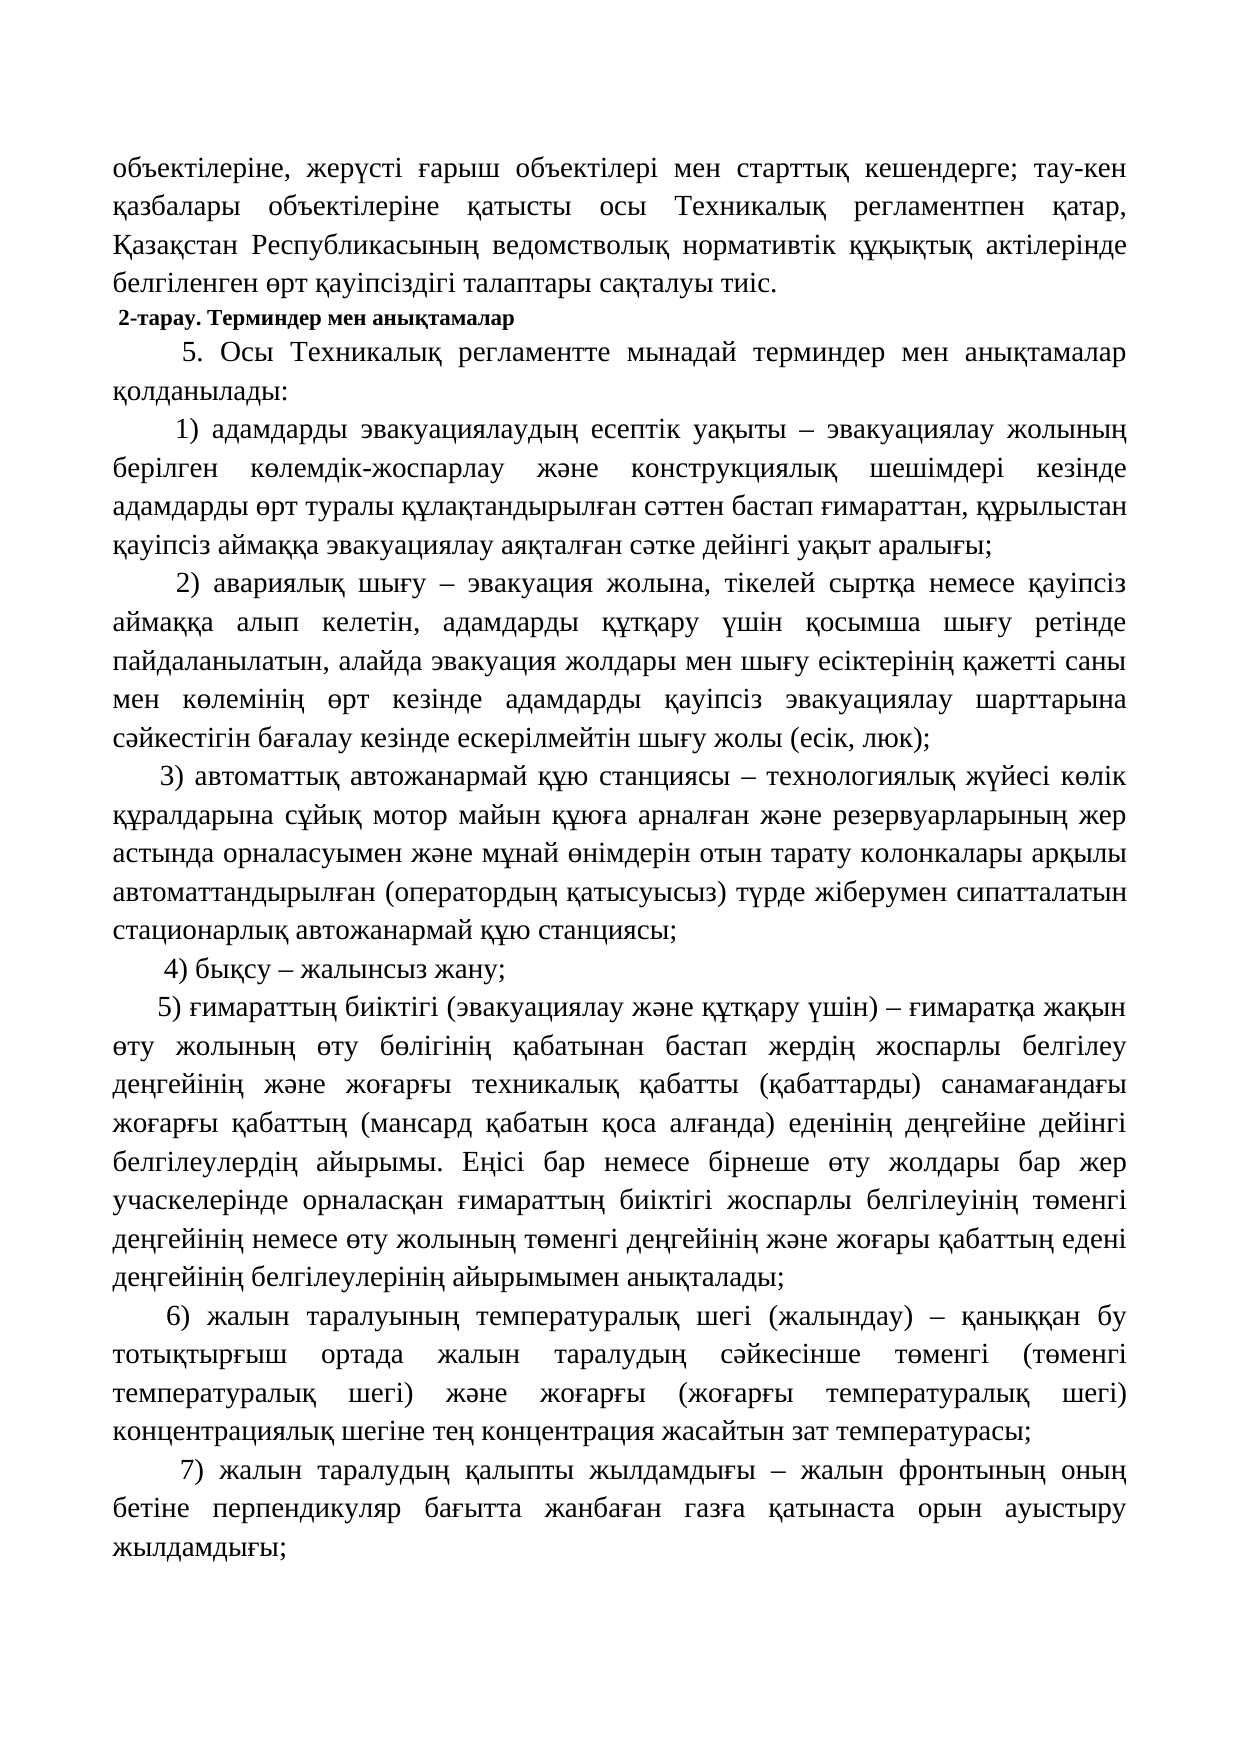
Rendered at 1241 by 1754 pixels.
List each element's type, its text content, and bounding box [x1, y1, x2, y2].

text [112, 150, 1128, 299]
text 7) жалын таралудың қалыпты жылдамдығы – жалын фронтының оның бетіне перпендикуляр бағытта жанбаған газға қатынаста орын ауыстыру жылдамдығы; [112, 1452, 1128, 1563]
text 3) автоматтық автожанармай құю станциясы – технологиялық жүйесі көлік құралдарына сұйық мотор майын құюға арналған және резервуарларының жер астында орналасуымен және мұнай өнімдерін отын тарату колонкалары арқылы автоматтандырылған (оператордың қатысуысыз) түрде жіберумен сипатталатын стационарлық автожанармай құю станциясы; [112, 758, 1128, 946]
text 6) жалын таралуының температуралық шегі (жалындау) – қаныққан бу тотықтырғыш ортада жалын таралудың сәйкесінше төменгі (төменгі температуралық шегі) және жоғарғы (жоғарғы температуралық шегі) концентрациялық шегіне тең концентрация жасайтын зат температурасы; [112, 1298, 1128, 1447]
text 5. Осы Техникалық регламентте мынадай терминдер мен анықтамалар қолданылады: [112, 334, 1128, 406]
text 2-тарау. Терминдер мен анықтамалар [112, 304, 1128, 331]
text 1) адамдарды эвакуациялаудың есептік уақыты – эвакуациялау жолының берілген көлемдік-жоспарлау және конструкциялық шешімдері кезінде адамдарды өрт туралы құлақтандырылған сәттен бастап ғимараттан, құрылыстан қауіпсіз аймаққа эвакуациялау аяқталған сәтке дейінгі уақыт аралығы; [112, 411, 1128, 561]
text 5) ғимараттың биіктігі (эвакуациялау және құтқару үшін) – ғимаратқа жақын өту жолының өту бөлігінің қабатынан бастап жердің жоспарлы белгілеу деңгейінің және жоғарғы техникалық қабатты (қабаттарды) санамағандағы жоғарғы қабаттың (мансард қабатын қоса алғанда) еденінің деңгейіне дейінгі белгілеулердің айырымы. Еңісі бар немесе бірнеше өту жолдары бар жер учаскелерінде орналасқан ғимараттың биіктігі жоспарлы белгілеуінің төменгі деңгейінің немесе өту жолының төменгі деңгейінің және жоғары қабаттың едені деңгейінің белгілеулерінің айырымымен анықталады; [112, 989, 1128, 1293]
text 4) бықсу – жалынсыз жану; [112, 951, 1128, 984]
text 2) авариялық шығу – эвакуация жолына, тікелей сыртқа немесе қауіпсіз аймаққа алып келетін, адамдарды құтқару үшін қосымша шығу ретінде пайдаланылатын, алайда эвакуация жолдары мен шығу есіктерінің қажетті саны мен көлемінің өрт кезінде адамдарды қауіпсіз эвакуациялау шарттарына сәйкестігін бағалау кезінде ескерілмейтін шығу жолы (есік, люк); [112, 566, 1128, 753]
